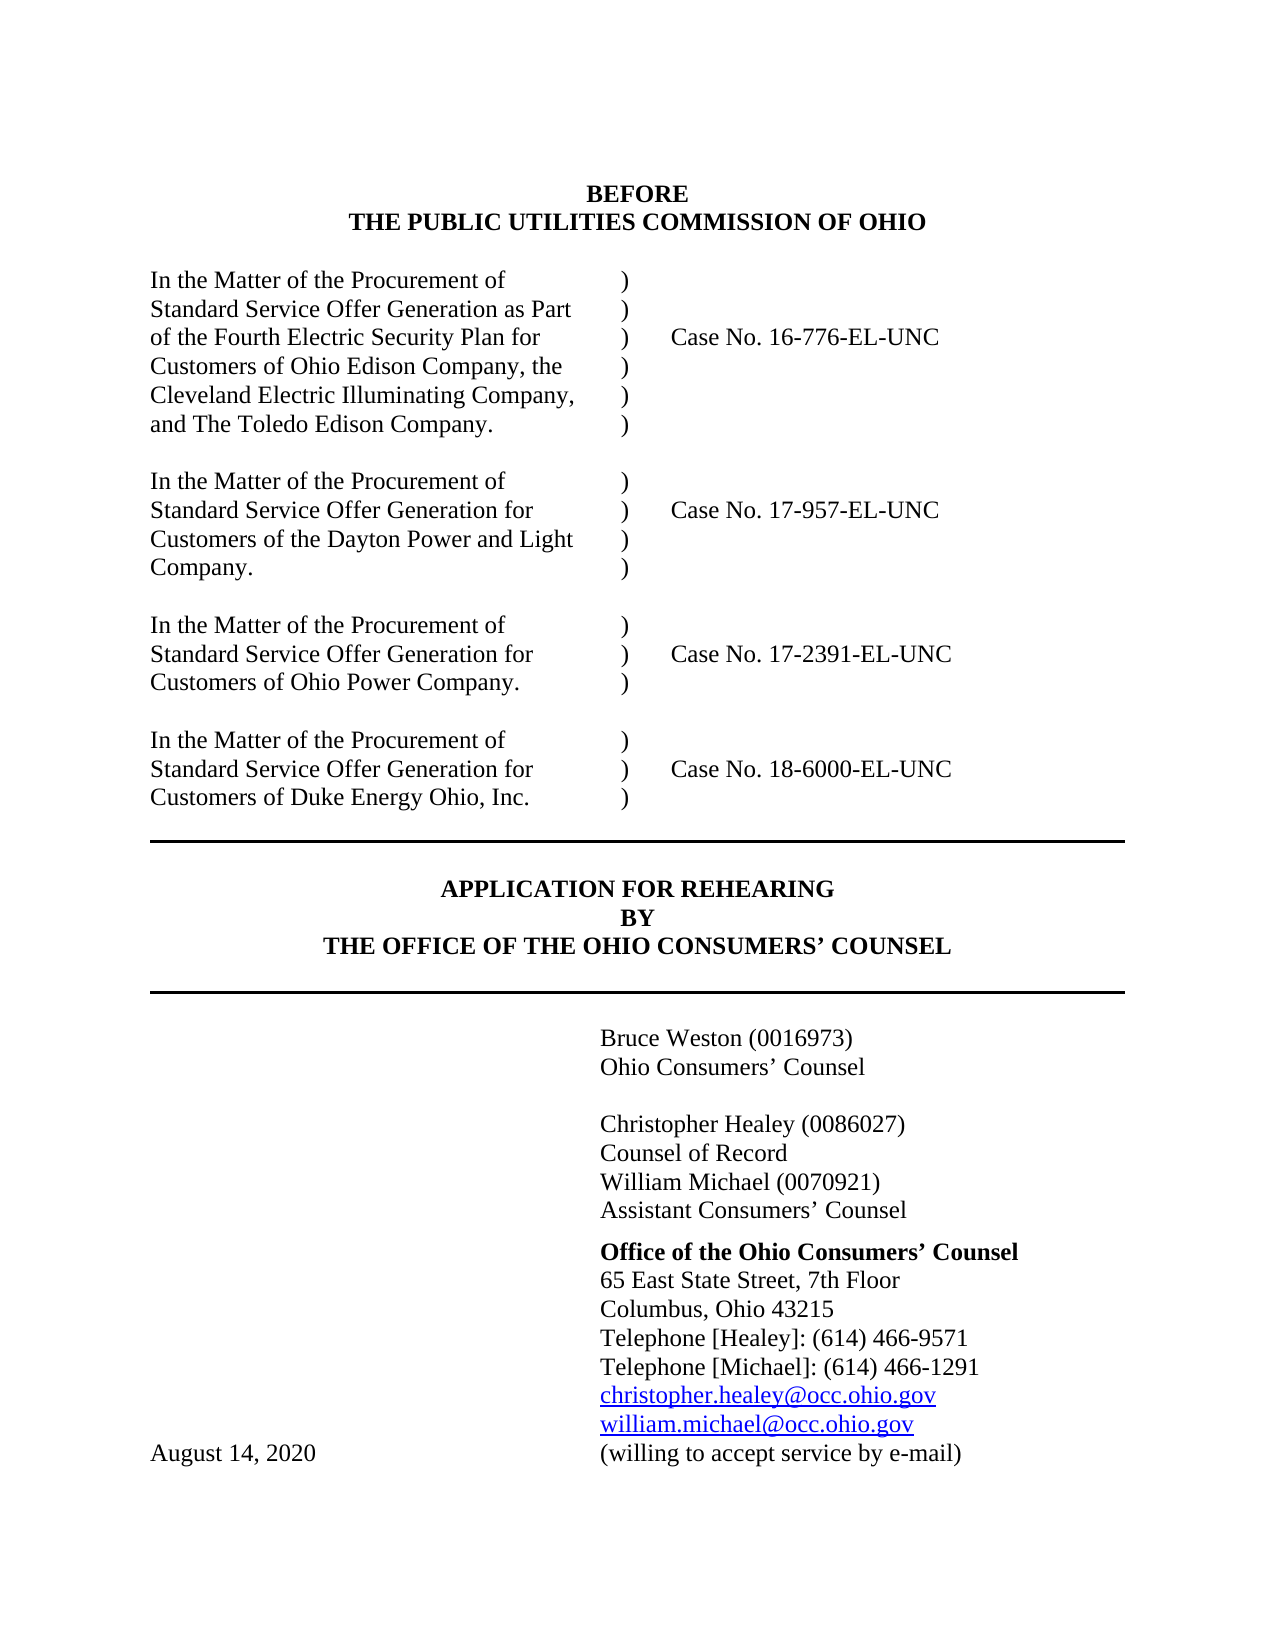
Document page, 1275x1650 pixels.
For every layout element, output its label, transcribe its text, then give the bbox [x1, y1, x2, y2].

text THE PUBLIC UTILITIES COMMISSION OF OHIO [150, 207, 1125, 236]
text 65 East State Street, 7th Floor [600, 1265, 1125, 1294]
text August 14, 2020 (willing to accept service by e-mail) [150, 1438, 1125, 1467]
text Ohio Consumers’ Counsel [600, 1052, 1125, 1080]
table_cell ) ) ) [609, 725, 659, 840]
text Christopher Healey (0086027) [150, 1109, 1125, 1138]
text christopher.healey@occ.ohio.gov [600, 1380, 1125, 1409]
text Counsel of Record [150, 1138, 1125, 1167]
text Telephone [Healey]: (614) 466-9571 [600, 1323, 1125, 1352]
text William Michael (0070921) [150, 1167, 1125, 1195]
table_header Case No. 16-776-EL-UNC Case No. 17-957-EL-UNC Case No. 17-2391-EL-UNC [659, 265, 1125, 725]
text THE OFFICE OF THE OHIO CONSUMERS’ COUNSEL [150, 931, 1125, 960]
text william.michael@occ.ohio.gov [600, 1409, 1125, 1438]
text Office of the Ohio Consumers’ Counsel [600, 1237, 1125, 1265]
table_cell In the Matter of the Procurement of Standard Service Offer Generation for Customers of Duke Energy Ohio, Inc. [139, 725, 609, 840]
table_cell Case No. 18-6000-EL-UNC [659, 725, 1125, 840]
table_header In the Matter of the Procurement of Standard Service Offer Generation as Part of the Fourth Electric Security Plan for Customers of Ohio Edison Company, the Cleveland Electric Illuminating Company, and The Toledo Edison Company. In the Matter of the Procurement of Standard Service Offer Generation for Customers of the Dayton Power and Light Company. In the Matter of the Procurement of Standard Service Offer Generation for Customers of Ohio Power Company. [139, 265, 609, 725]
text Telephone [Michael]: (614) 466-1291 [600, 1352, 1125, 1380]
text Assistant Consumers’ Counsel [600, 1195, 1125, 1224]
text BY [150, 903, 1125, 931]
table_header ) ) ) ) ) ) ) ) ) ) ) ) ) [609, 265, 659, 725]
text Bruce Weston (0016973) [600, 1023, 1125, 1052]
text APPLICATION FOR REHEARING [150, 874, 1125, 903]
text Columbus, Ohio 43215 [600, 1294, 1125, 1323]
text BEFORE [150, 179, 1125, 207]
